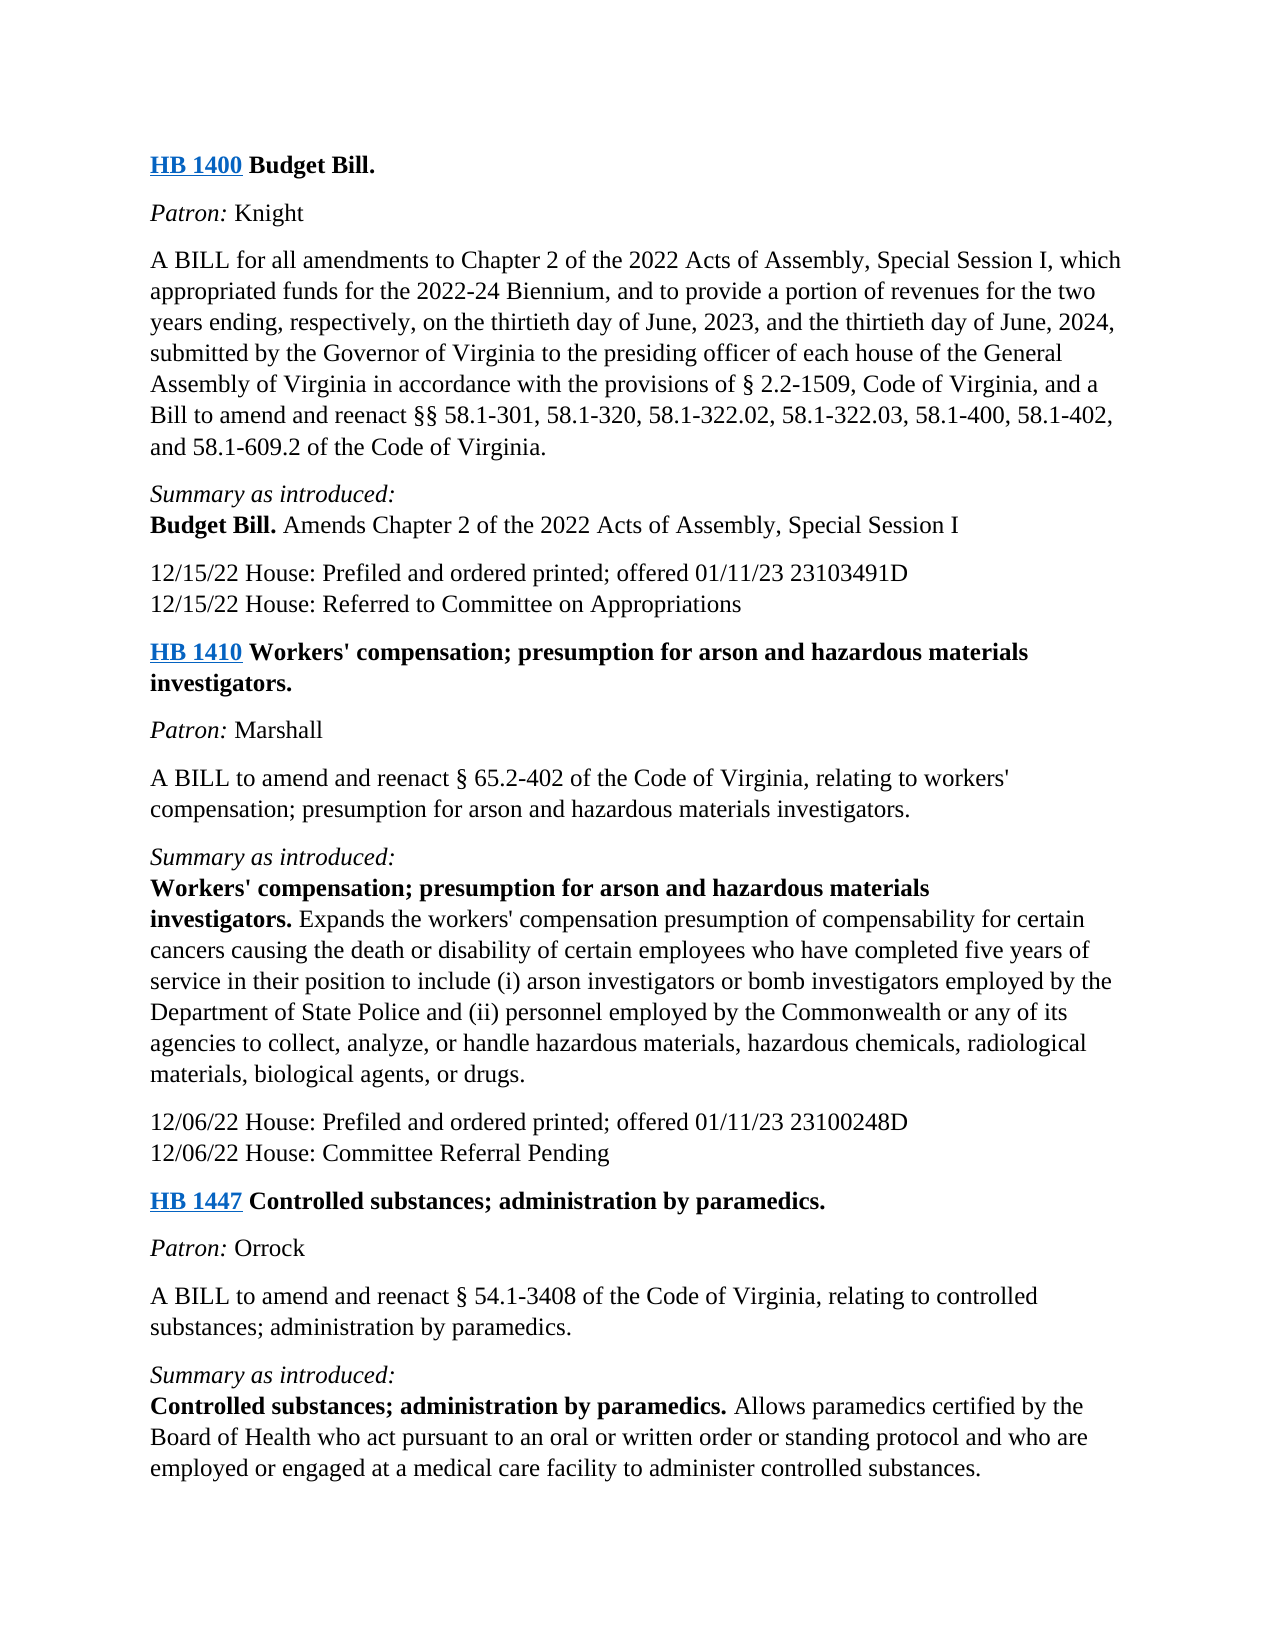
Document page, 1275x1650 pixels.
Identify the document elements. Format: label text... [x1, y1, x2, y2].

text Patron: Knight [150, 198, 1125, 226]
text Summary as introduced: Workers' compensation; presumption for arson and hazardous materials investigators. Expands the workers' compensation presumption of compensability for certain cancers causing the death or disability of certain employees who have completed five years of service in their position to include (i) arson investigators or bomb investigators employed by the Department of State Police and (ii) personnel employed by the Commonwealth or any of its agencies to collect, analyze, or handle hazardous materials, hazardous chemicals, radiological materials, biological agents, or drugs. [150, 842, 1125, 1088]
text Patron: Marshall [150, 716, 1125, 744]
text HB 1447 Controlled substances; administration by paramedics. [150, 1186, 1125, 1214]
text Patron: Orrock [150, 1233, 1125, 1262]
text A BILL for all amendments to Chapter 2 of the 2022 Acts of Assembly, Special Session I, which appropriated funds for the 2022-24 Biennium, and to provide a portion of revenues for the two years ending, respectively, on the thirtieth day of June, 2023, and the thirtieth day of June, 2024, submitted by the Governor of Virginia to the presiding officer of each house of the General Assembly of Virginia in accordance with the provisions of § 2.2-1509, Code of Virginia, and a Bill to amend and reenact §§ 58.1-301, 58.1-320, 58.1-322.02, 58.1-322.03, 58.1-400, 58.1-402, and 58.1-609.2 of the Code of Virginia. [150, 245, 1125, 460]
text Summary as introduced: Budget Bill. Amends Chapter 2 of the 2022 Acts of Assembly, Special Session I [150, 479, 1125, 539]
text A BILL to amend and reenact § 65.2-402 of the Code of Virginia, relating to workers' compensation; presumption for arson and hazardous materials investigators. [150, 763, 1125, 823]
text Summary as introduced: Controlled substances; administration by paramedics. Allows paramedics certified by the Board of Health who act pursuant to an oral or written order or standing protocol and who are employed or engaged at a medical care facility to administer controlled substances. [150, 1360, 1125, 1482]
text 12/15/22 House: Prefiled and ordered printed; offered 01/11/23 23103491D 12/15/22 House: Referred to Committee on Appropriations [150, 558, 1125, 618]
text 12/06/22 House: Prefiled and ordered printed; offered 01/11/23 23100248D 12/06/22 House: Committee Referral Pending [150, 1107, 1125, 1167]
text HB 1400 Budget Bill. [150, 150, 1125, 179]
text HB 1410 Workers' compensation; presumption for arson and hazardous materials investigators. [150, 637, 1125, 697]
text A BILL to amend and reenact § 54.1-3408 of the Code of Virginia, relating to controlled substances; administration by paramedics. [150, 1281, 1125, 1341]
